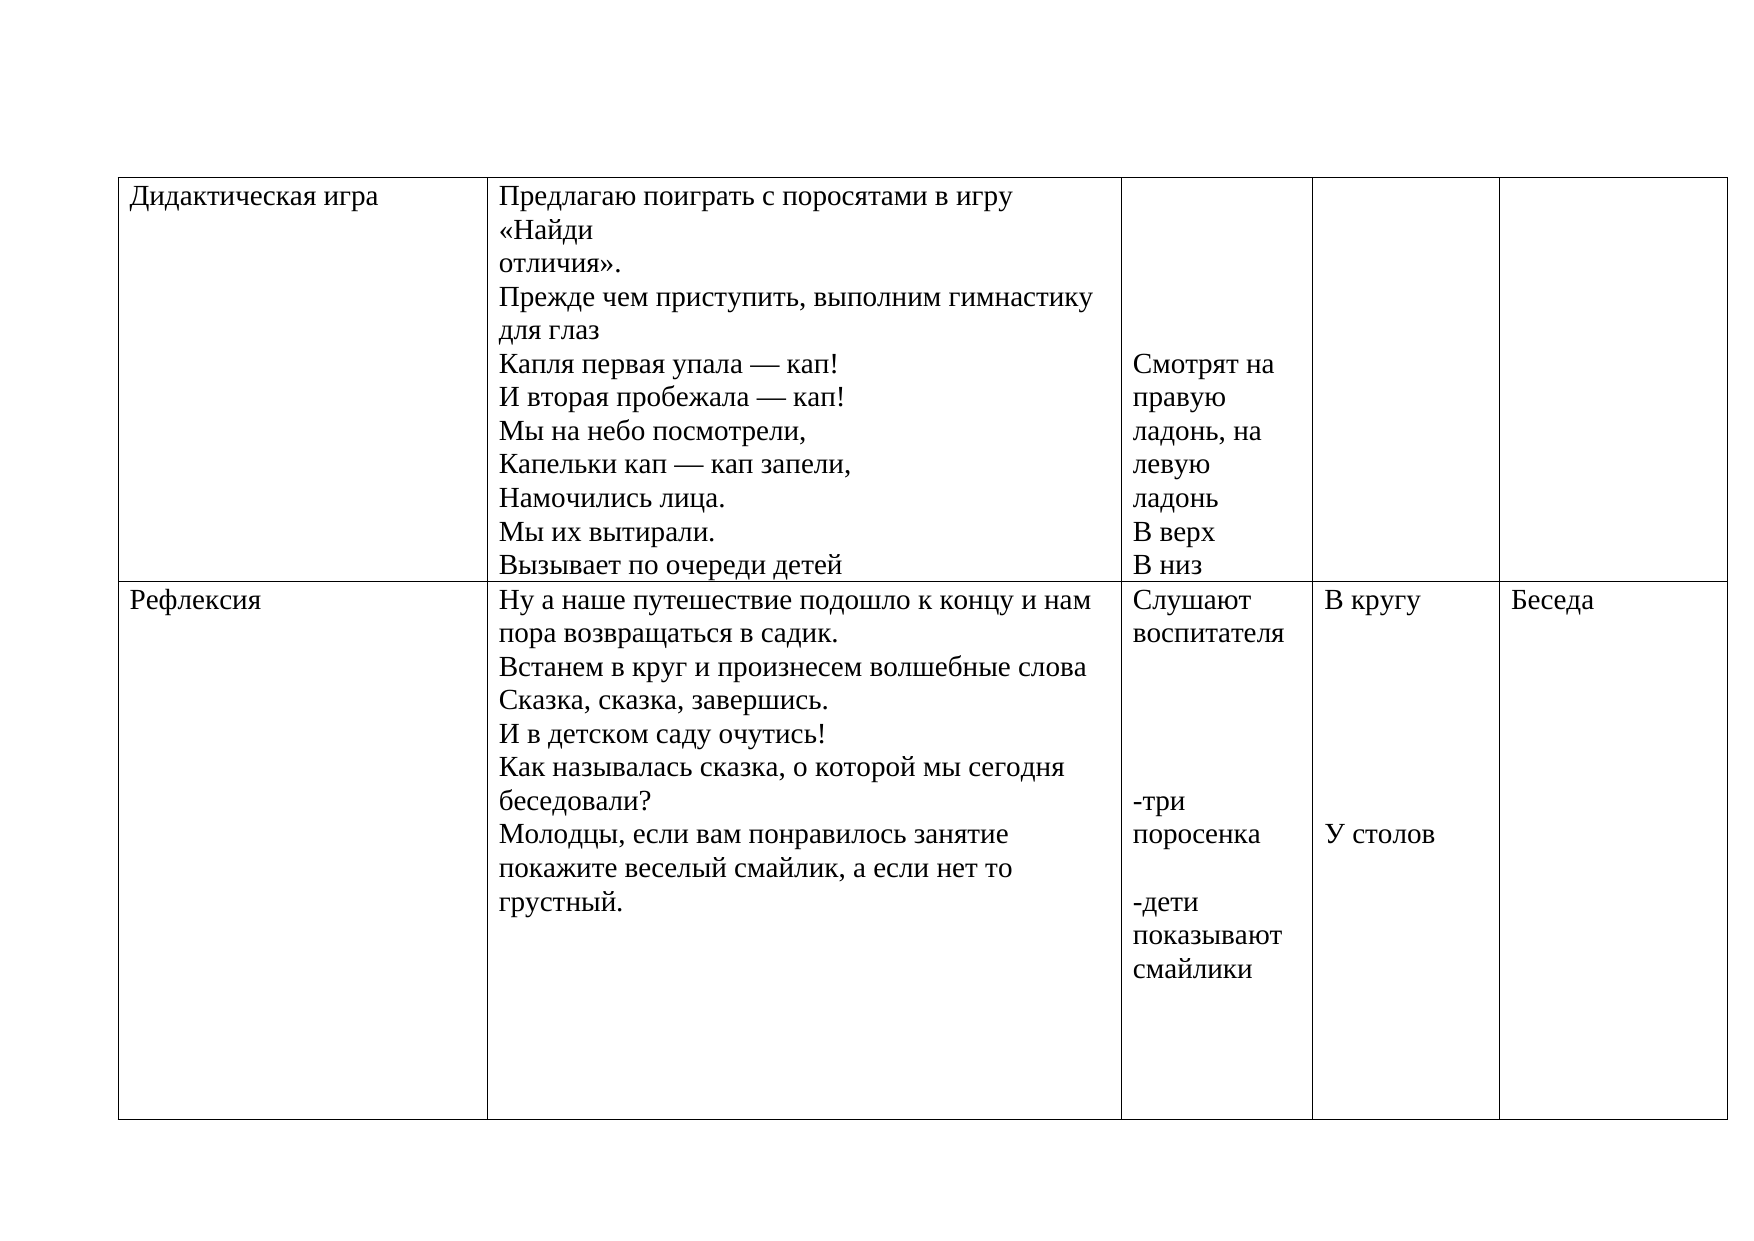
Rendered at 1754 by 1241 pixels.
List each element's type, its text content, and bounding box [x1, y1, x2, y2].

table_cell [1122, 582, 1312, 1118]
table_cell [488, 178, 1121, 581]
table_cell [1313, 178, 1499, 581]
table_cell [488, 582, 1121, 1118]
table_cell Беседа [1500, 582, 1727, 1118]
table_cell Дидактическая игра [119, 178, 487, 581]
table_cell В кругу У столов [1313, 582, 1499, 1118]
table_cell [1500, 178, 1727, 581]
table_cell Рефлексия [119, 582, 487, 1118]
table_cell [1122, 178, 1312, 581]
